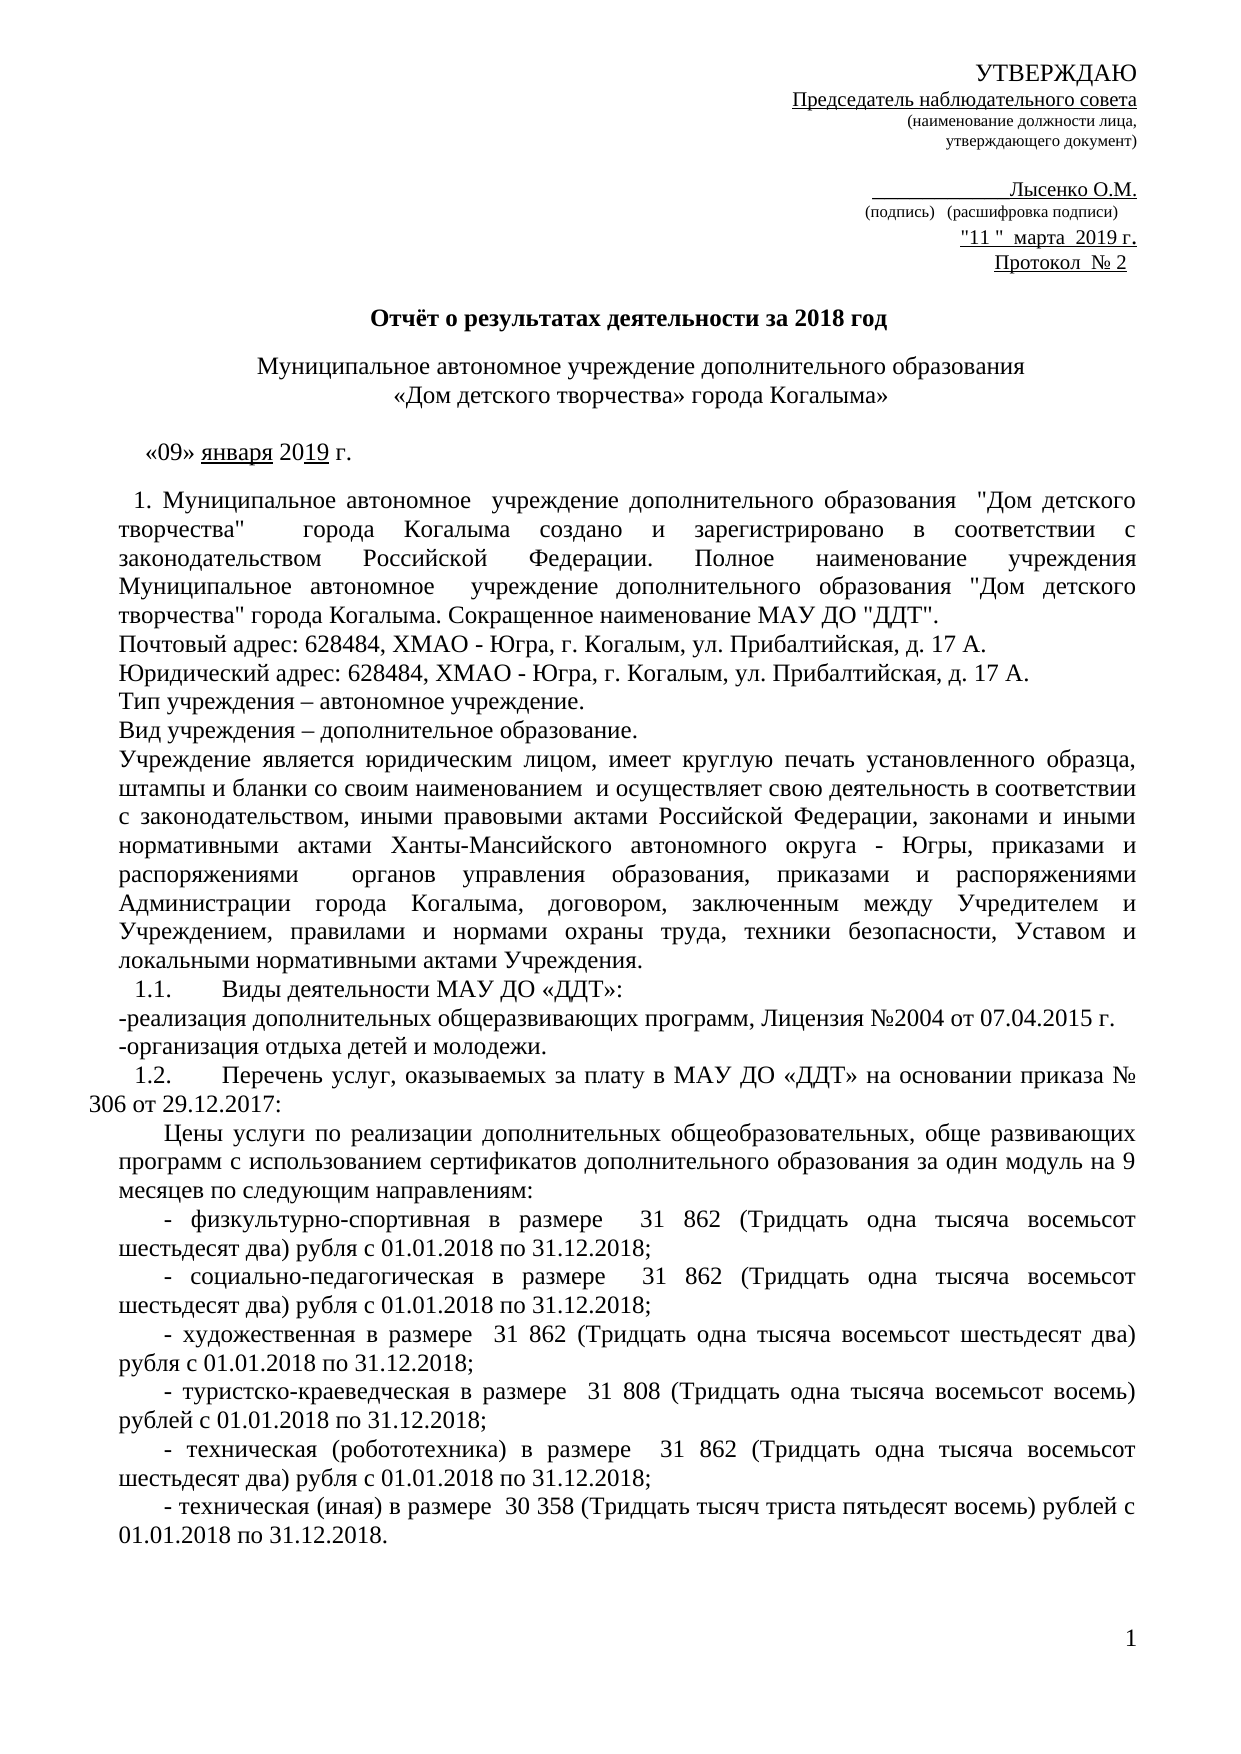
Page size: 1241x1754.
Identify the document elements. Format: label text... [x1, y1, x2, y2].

list Муниципальное автономное учреждение дополнительного образования "Дом детского творчества" города Когалыма создано и зарегистрировано в соответствии с законодательством Российской Федерации. Полное наименование учреждения Муниципальное автономное учреждение дополнительного образования "Дом детского творчества" города Когалыма. Сокращенное наименование МАУ ДО "ДДТ". [118, 485, 1137, 629]
text Председатель наблюдательного совета [89, 87, 1137, 111]
text УТВЕРЖДАЮ [89, 58, 1137, 87]
text Учреждение является юридическим лицом, имеет круглую печать установленного образца, штампы и бланки со своим наименованием и осуществляет свою деятельность в соответствии с законодательством, иными правовыми актами Российской Федерации, законами и иными нормативными актами Ханты-Мансийского автономного округа - Югры, приказами и распоряжениями органов управления образования, приказами и распоряжениями Администрации города Когалыма, договором, заключенным между Учредителем и Учреждением, правилами и нормами охраны труда, техники безопасности, Уставом и локальными нормативными актами Учреждения. [118, 744, 1137, 974]
text Вид учреждения – дополнительное образование. [118, 715, 1137, 744]
text (подпись) (расшифровка подписи) [89, 202, 1137, 221]
text Протокол № 21 [89, 250, 1137, 274]
list - техническая (иная) в размере 30 358 (Тридцать тысяч триста пятьдесят восемь) рублей с 01.01.2018 по 31.12.2018. [118, 1491, 1137, 1549]
text "11 " марта 2019 г. [89, 221, 1137, 250]
list Виды деятельности МАУ ДО «ДДТ»: [89, 974, 1137, 1003]
list - техническая (робототехника) в размере 31 862 (Тридцать одна тысяча восемьсот шестьдесят два) рубля с 01.01.2018 по 31.12.2018; [118, 1434, 1137, 1491]
list Перечень услуг, оказываемых за плату в МАУ ДО «ДДТ» на основании приказа № 306 от 29.12.2017: [89, 1060, 1137, 1118]
text ___________Лысенко О.М. [89, 173, 1137, 202]
list Цены услуги по реализации дополнительных общеобразовательных, обще развивающих программ с использованием сертификатов дополнительного образования за один модуль на 9 месяцев по следующим направлениям: [118, 1118, 1137, 1204]
list - социально-педагогическая в размере 31 862 (Тридцать одна тысяча восемьсот шестьдесят два) рубля с 01.01.2018 по 31.12.2018; [118, 1261, 1137, 1319]
list - туристско-краеведческая в размере 31 808 (Тридцать одна тысяча восемьсот восемь) рублей с 01.01.2018 по 31.12.2018; [118, 1376, 1137, 1434]
text утверждающего документ) [89, 130, 1137, 149]
text Муниципальное автономное учреждение дополнительного образования [89, 351, 1137, 380]
list - физкультурно-спортивная в размере 31 862 (Тридцать одна тысяча восемьсот шестьдесят два) рубля с 01.01.2018 по 31.12.2018; [118, 1204, 1137, 1261]
text «09» января 2019 г. [89, 437, 1137, 466]
text -организация отдыха детей и молодежи. [89, 1031, 1137, 1060]
title Отчёт о результатах деятельности за 2018 год [89, 303, 1137, 332]
text Почтовый адрес: 628484, ХМАО - Югра, г. Когалым, ул. Прибалтийская, д. 17 А. Юридический адрес: 628484, ХМАО - Югра, г. Когалым, ул. Прибалтийская, д. 17 А. [118, 629, 1137, 686]
list - художественная в размере 31 862 (Тридцать одна тысяча восемьсот шестьдесят два) рубля с 01.01.2018 по 31.12.2018; [118, 1319, 1137, 1376]
text (наименование должности лица, [89, 111, 1137, 130]
text Тип учреждения – автономное учреждение. [118, 686, 1137, 715]
text «Дом детского творчества» города Когалыма» [89, 380, 1137, 408]
text -реализация дополнительных общеразвивающих программ, Лицензия №2004 от 07.04.2015 г. [89, 1003, 1137, 1031]
